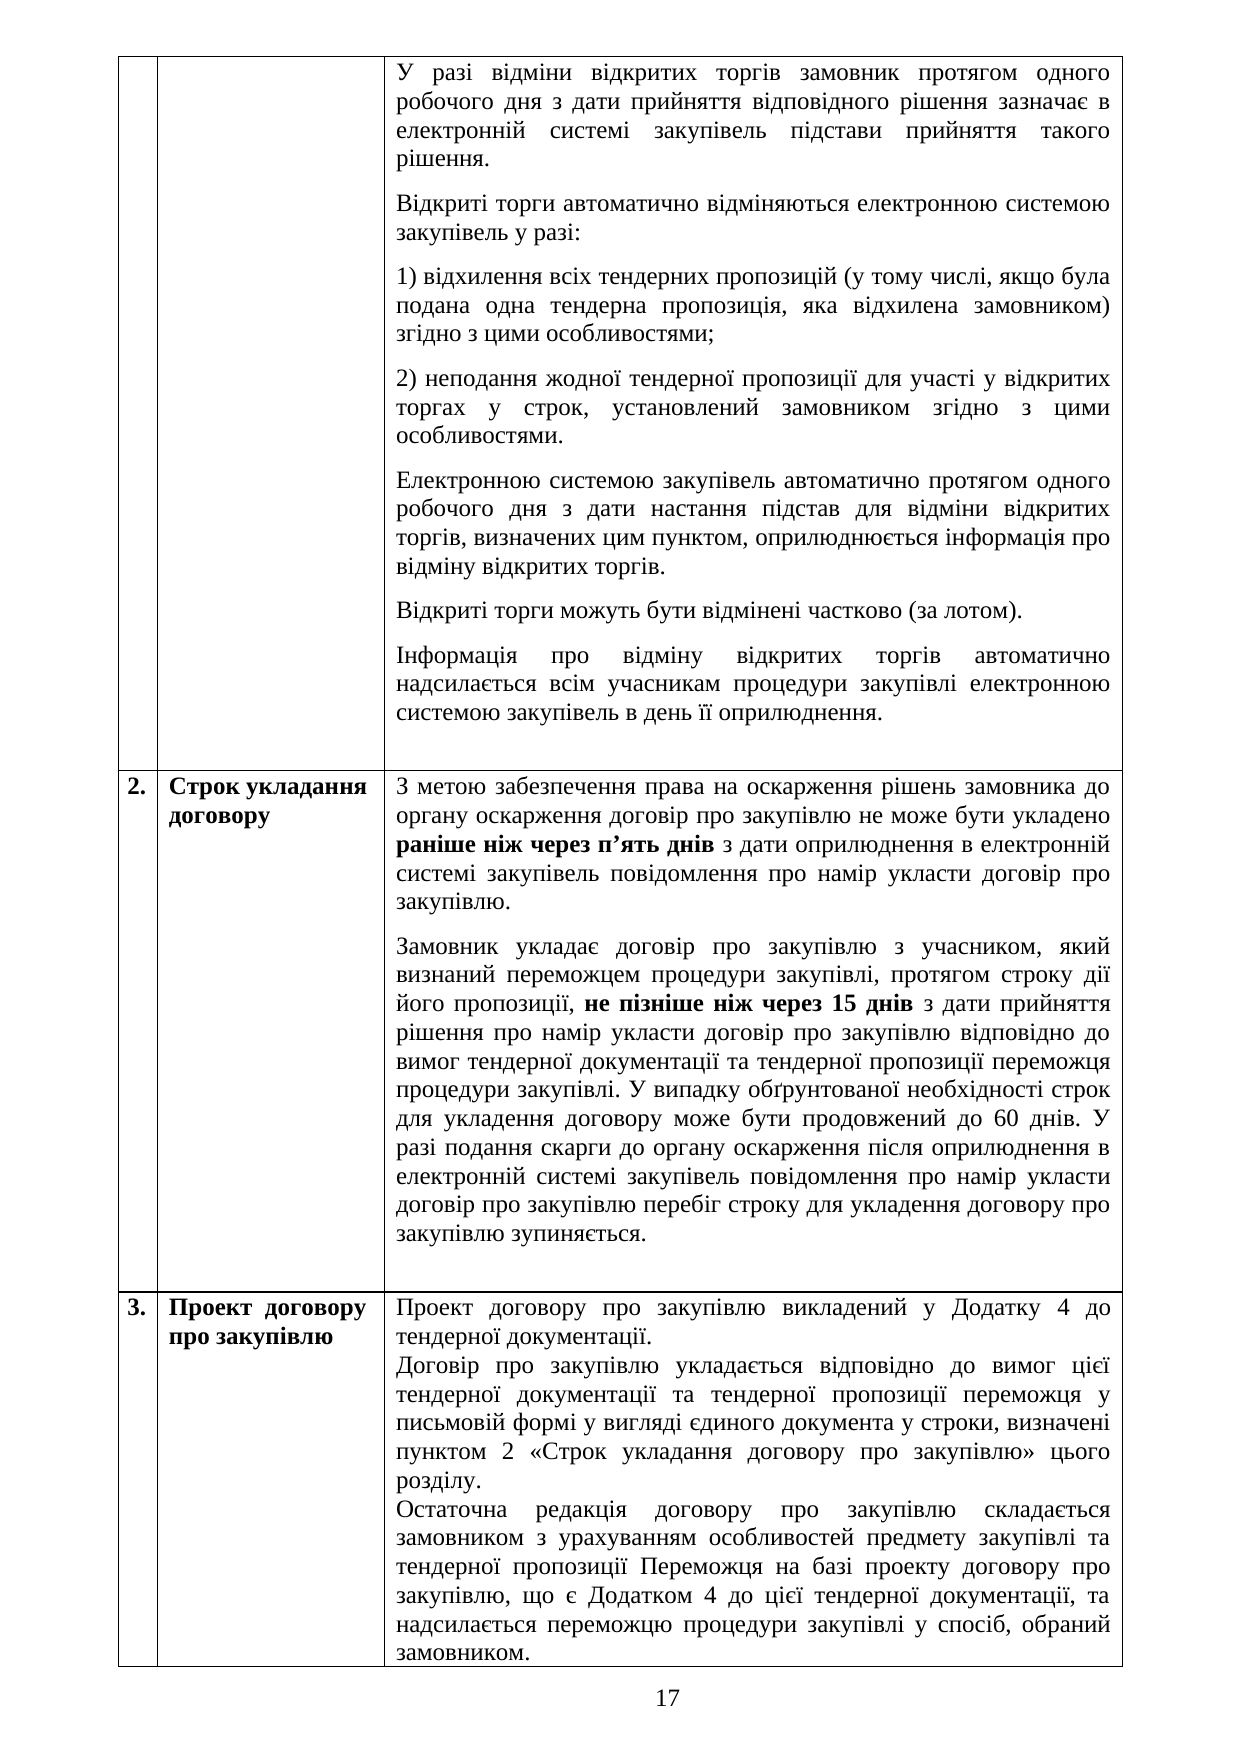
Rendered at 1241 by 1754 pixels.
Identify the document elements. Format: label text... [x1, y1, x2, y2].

table_cell 2. [119, 771, 157, 1291]
table_cell З метою забезпечення права на оскарження рішень замовника до органу оскарження договір про закупівлю не може бути укладено раніше ніж через п’ять днів з дати оприлюднення в електронній системі закупівель повідомлення про намір укласти договір про закупівлю. Замовник укладає договір про закупівлю з учасником, який визнаний переможцем процедури закупівлі, протягом строку дії його пропозиції, не пізніше ніж через 15 днів з дати прийняття рішення про намір укласти договір про закупівлю відповідно до вимог тендерної документації та тендерної пропозиції переможця процедури закупівлі. У випадку обґрунтованої необхідності строк для укладення договору може бути продовжений до 60 днів. У разі подання скарги до органу оскарження після оприлюднення в електронній системі закупівель повідомлення про намір укласти договір про закупівлю перебіг строку для укладення договору про закупівлю зупиняється. [385, 771, 1122, 1291]
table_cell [158, 1293, 384, 1666]
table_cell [385, 57, 1122, 770]
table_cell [158, 57, 384, 770]
table_cell Строк укладання договору [158, 771, 384, 1291]
table_cell 1. [119, 57, 157, 770]
table_cell 3. [119, 1293, 157, 1666]
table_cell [385, 1293, 1122, 1666]
